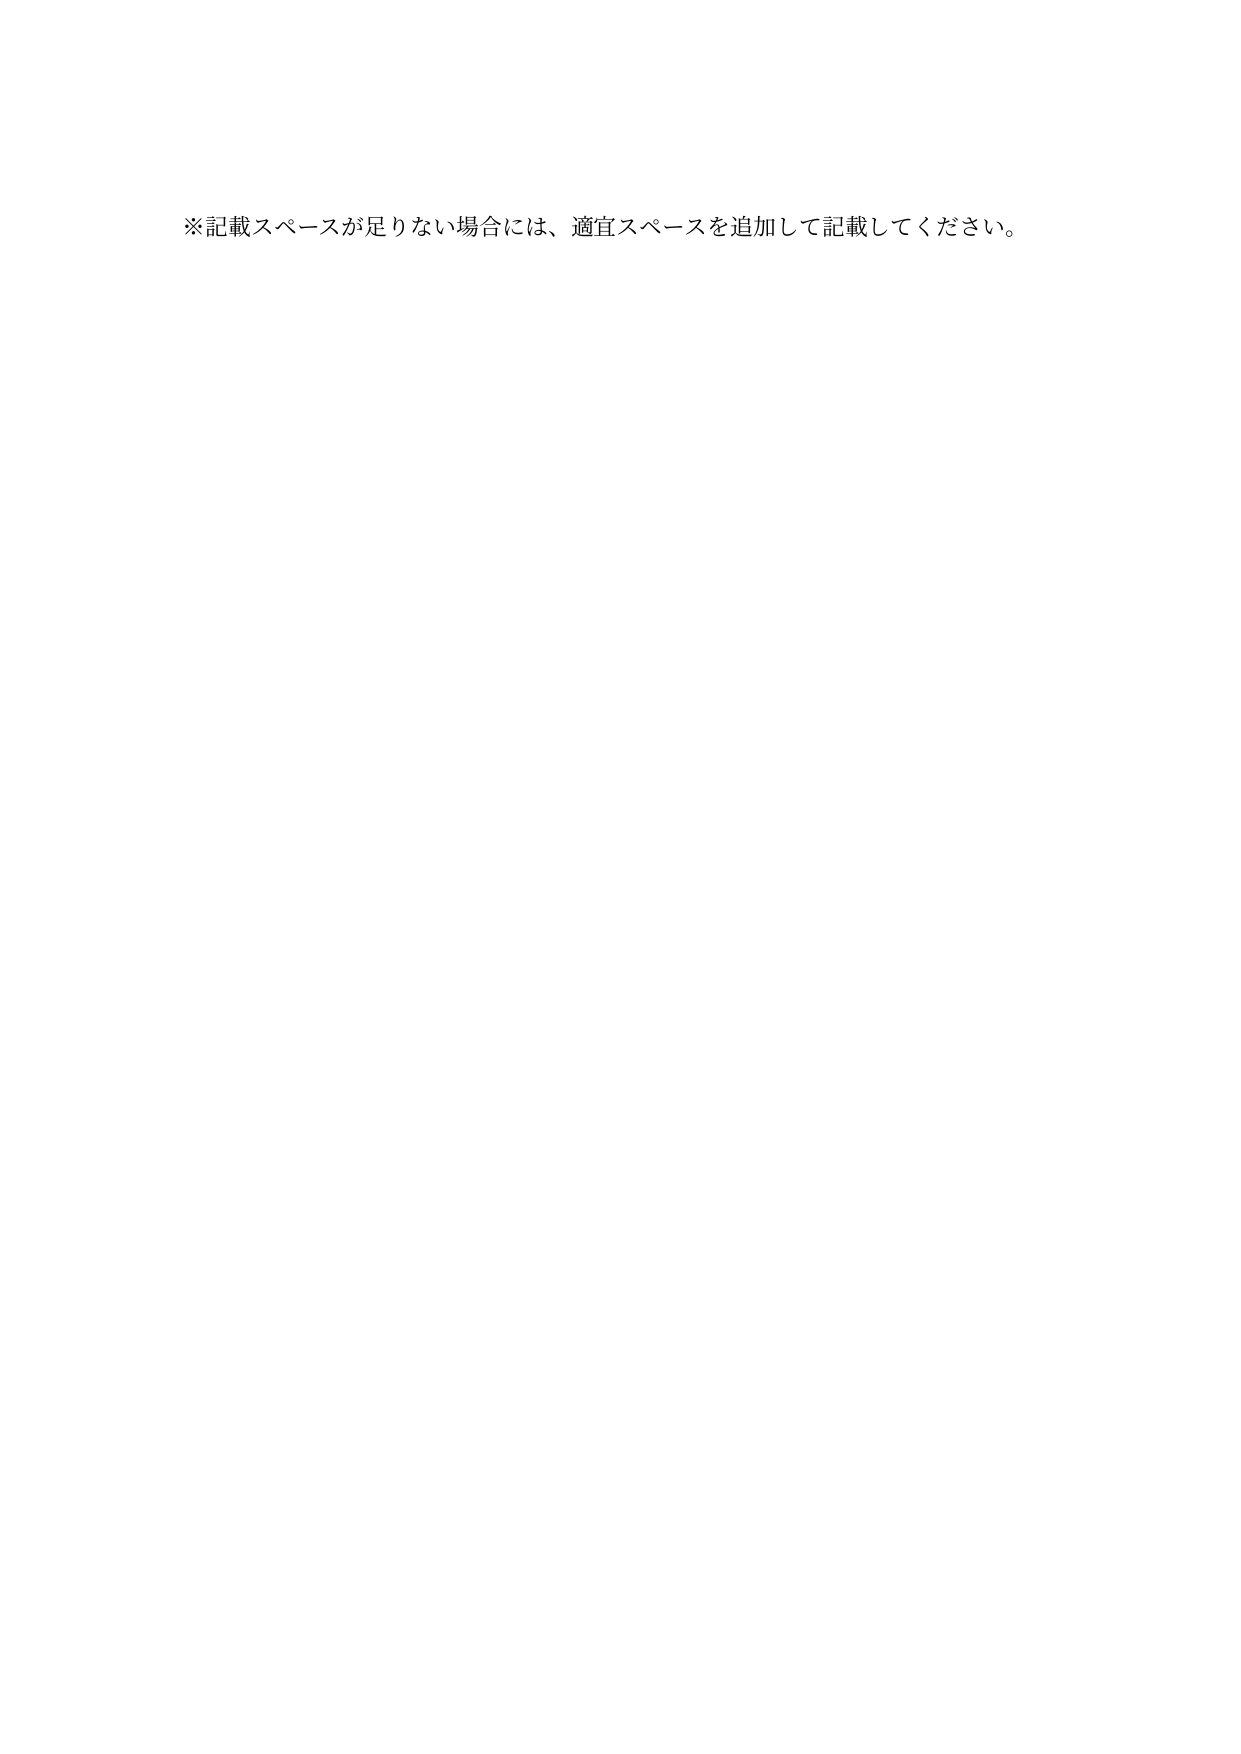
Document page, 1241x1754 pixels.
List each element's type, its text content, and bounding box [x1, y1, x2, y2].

text ※記載スペースが足りない場合には、適宜スペースを追加して記載してください。 [159, 208, 1081, 243]
